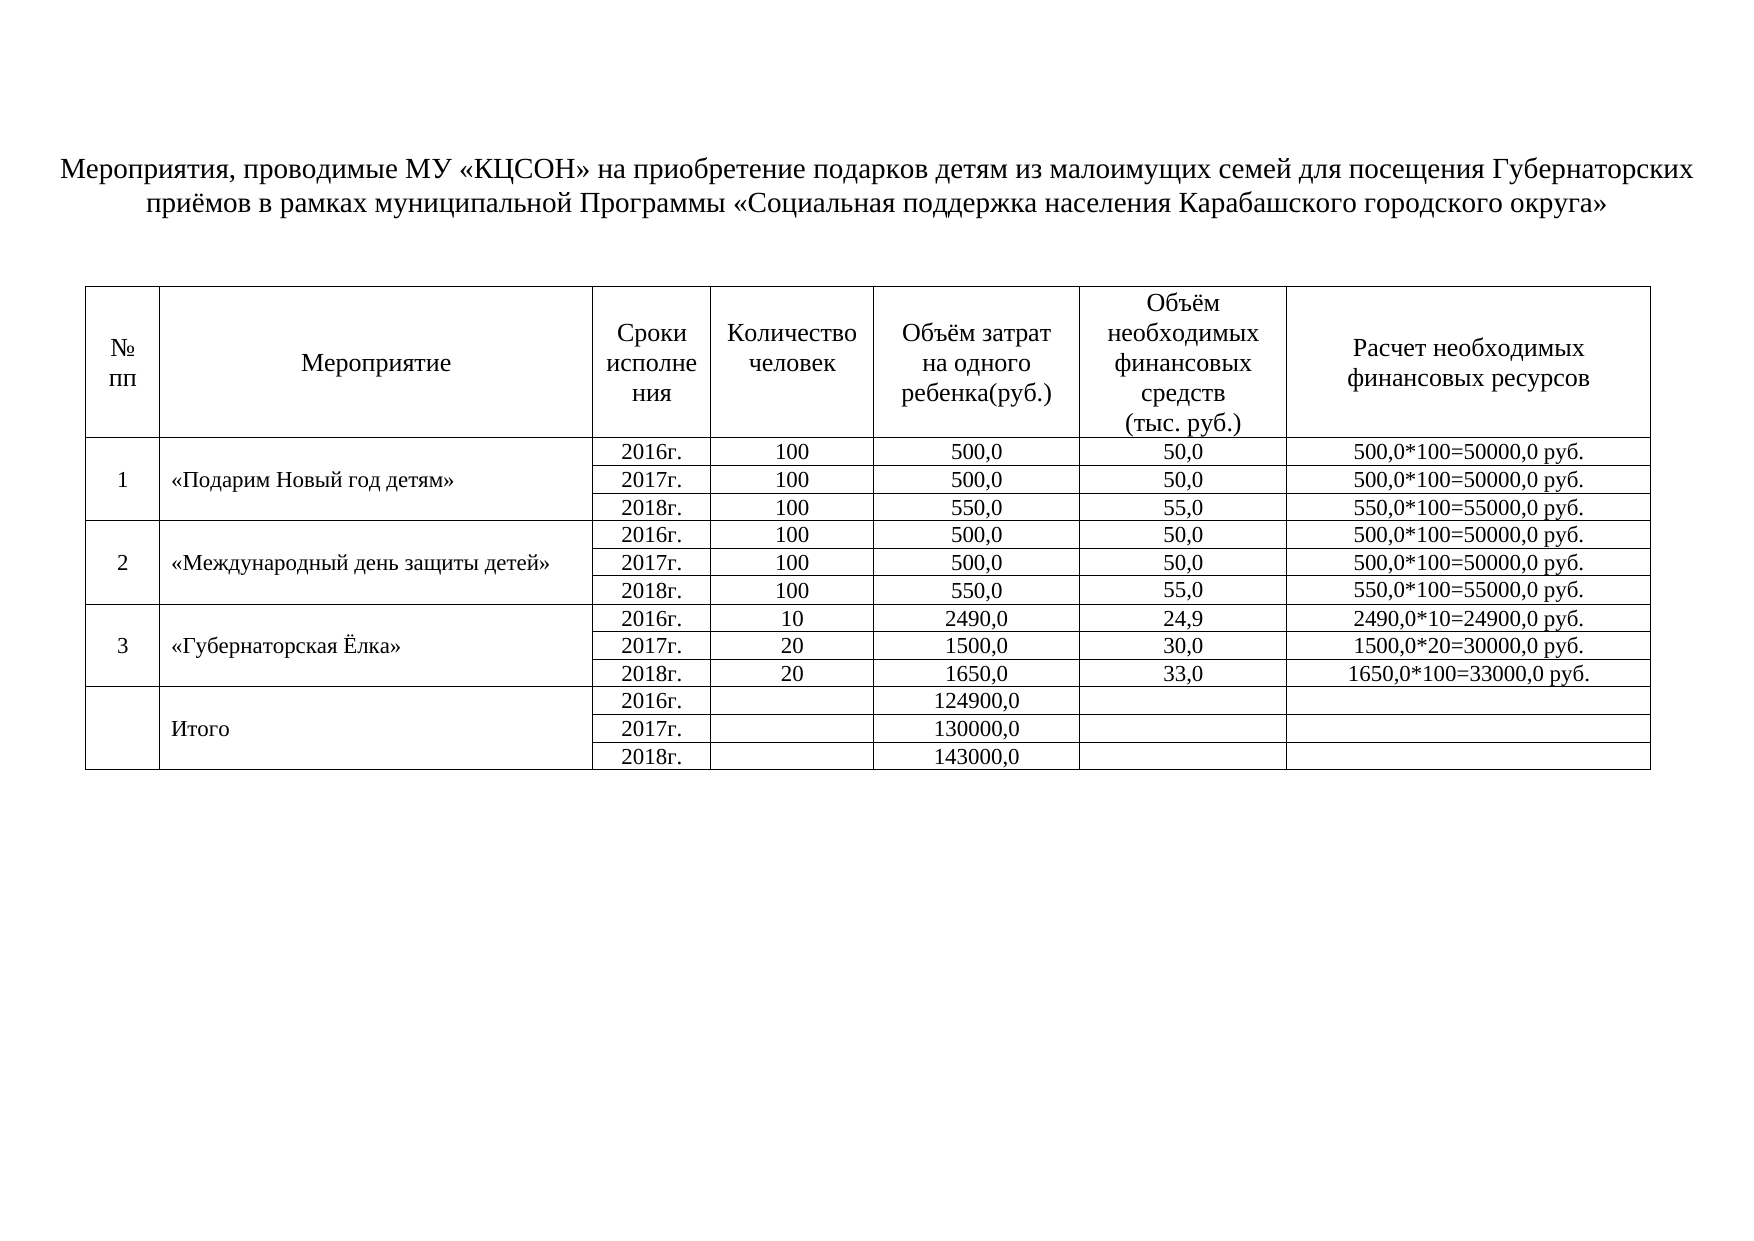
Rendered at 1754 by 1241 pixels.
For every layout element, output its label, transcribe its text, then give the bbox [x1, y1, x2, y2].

table_cell 2490,0*10=24900,0 руб. [1287, 605, 1650, 631]
table_cell 550,0*100=55000,0 руб. [1287, 576, 1650, 604]
table_cell 100 [711, 576, 873, 604]
table_header Объём необходимых финансовых средств (тыс. руб.) [1080, 287, 1286, 437]
table_header Объём затрат на одного ребенка(руб.) [874, 287, 1079, 437]
table_cell [1080, 687, 1286, 714]
table_cell 500,0*100=50000,0 руб. [1287, 549, 1650, 575]
table_header Сроки исполнения [593, 287, 710, 437]
table_cell 2016г. [593, 438, 710, 465]
table_cell 1650,0*100=33000,0 руб. [1287, 660, 1650, 686]
table_cell 50,0 [1080, 521, 1286, 548]
table_cell [1080, 743, 1286, 769]
table_cell 24,9 [1080, 605, 1286, 631]
table_cell 124900,0 [874, 687, 1079, 714]
table_cell [1287, 687, 1650, 714]
table_cell 1650,0 [874, 660, 1079, 686]
table_cell 500,0*100=50000,0 руб. [1287, 521, 1650, 548]
table_cell 50,0 [1080, 466, 1286, 493]
table_cell 130000,0 [874, 715, 1079, 742]
table_cell 550,0 [874, 576, 1079, 604]
table_cell 550,0 [874, 494, 1079, 520]
table_cell 500,0 [874, 466, 1079, 493]
table_cell 100 [711, 549, 873, 575]
table_cell 1500,0*20=30000,0 руб. [1287, 632, 1650, 658]
table_cell 100 [711, 494, 873, 520]
table_cell 2 [86, 521, 159, 604]
table_cell 1 [86, 438, 159, 520]
table_header № пп [86, 287, 159, 437]
table_cell Итого [160, 687, 592, 769]
table_cell «Международный день защиты детей» [160, 521, 592, 604]
table_cell 2018г. [593, 494, 710, 520]
table_cell 2017г. [593, 549, 710, 575]
table_cell 2017г. [593, 632, 710, 658]
table_cell 2018г. [593, 743, 710, 769]
table_cell 20 [711, 660, 873, 686]
table_header Мероприятие [160, 287, 592, 437]
table_cell 3 [86, 605, 159, 686]
table_cell 500,0 [874, 521, 1079, 548]
table_cell 100 [711, 466, 873, 493]
text Мероприятия, проводимые МУ «КЦСОН» на приобретение подарков детям из малоимущих семей для посещения Губернаторских приёмов в рамках муниципальной Программы «Социальная поддержка населения Карабашского городского округа» [59, 152, 1695, 219]
table_cell 143000,0 [874, 743, 1079, 769]
table_cell [1287, 743, 1650, 769]
table_cell 2017г. [593, 715, 710, 742]
table_cell 55,0 [1080, 576, 1286, 604]
table_cell 2490,0 [874, 605, 1079, 631]
table_cell 2018г. [593, 576, 710, 604]
table_cell 1500,0 [874, 632, 1079, 658]
table_header Количество человек [711, 287, 873, 437]
table_cell [1287, 715, 1650, 742]
table_cell [711, 715, 873, 742]
table_cell 10 [711, 605, 873, 631]
table_cell 20 [711, 632, 873, 658]
table_cell [86, 687, 159, 769]
table_cell [711, 687, 873, 714]
table_cell 2016г. [593, 605, 710, 631]
table_cell 2016г. [593, 521, 710, 548]
table_cell [1080, 715, 1286, 742]
table_cell 500,0*100=50000,0 руб. [1287, 466, 1650, 493]
table_cell 500,0 [874, 549, 1079, 575]
table_cell 33,0 [1080, 660, 1286, 686]
table_cell 2016г. [593, 687, 710, 714]
table_cell 2018г. [593, 660, 710, 686]
table_cell 500,0*100=50000,0 руб. [1287, 438, 1650, 465]
table_cell 100 [711, 521, 873, 548]
table_cell 550,0*100=55000,0 руб. [1287, 494, 1650, 520]
table_cell 50,0 [1080, 549, 1286, 575]
table_cell [711, 743, 873, 769]
table_cell 2017г. [593, 466, 710, 493]
table_cell «Подарим Новый год детям» [160, 438, 592, 520]
table_cell 50,0 [1080, 438, 1286, 465]
table_cell 500,0 [874, 438, 1079, 465]
table_cell 30,0 [1080, 632, 1286, 658]
table_cell 55,0 [1080, 494, 1286, 520]
table_cell 100 [711, 438, 873, 465]
table_header Расчет необходимых финансовых ресурсов [1287, 287, 1650, 437]
table_cell «Губернаторская Ёлка» [160, 605, 592, 686]
